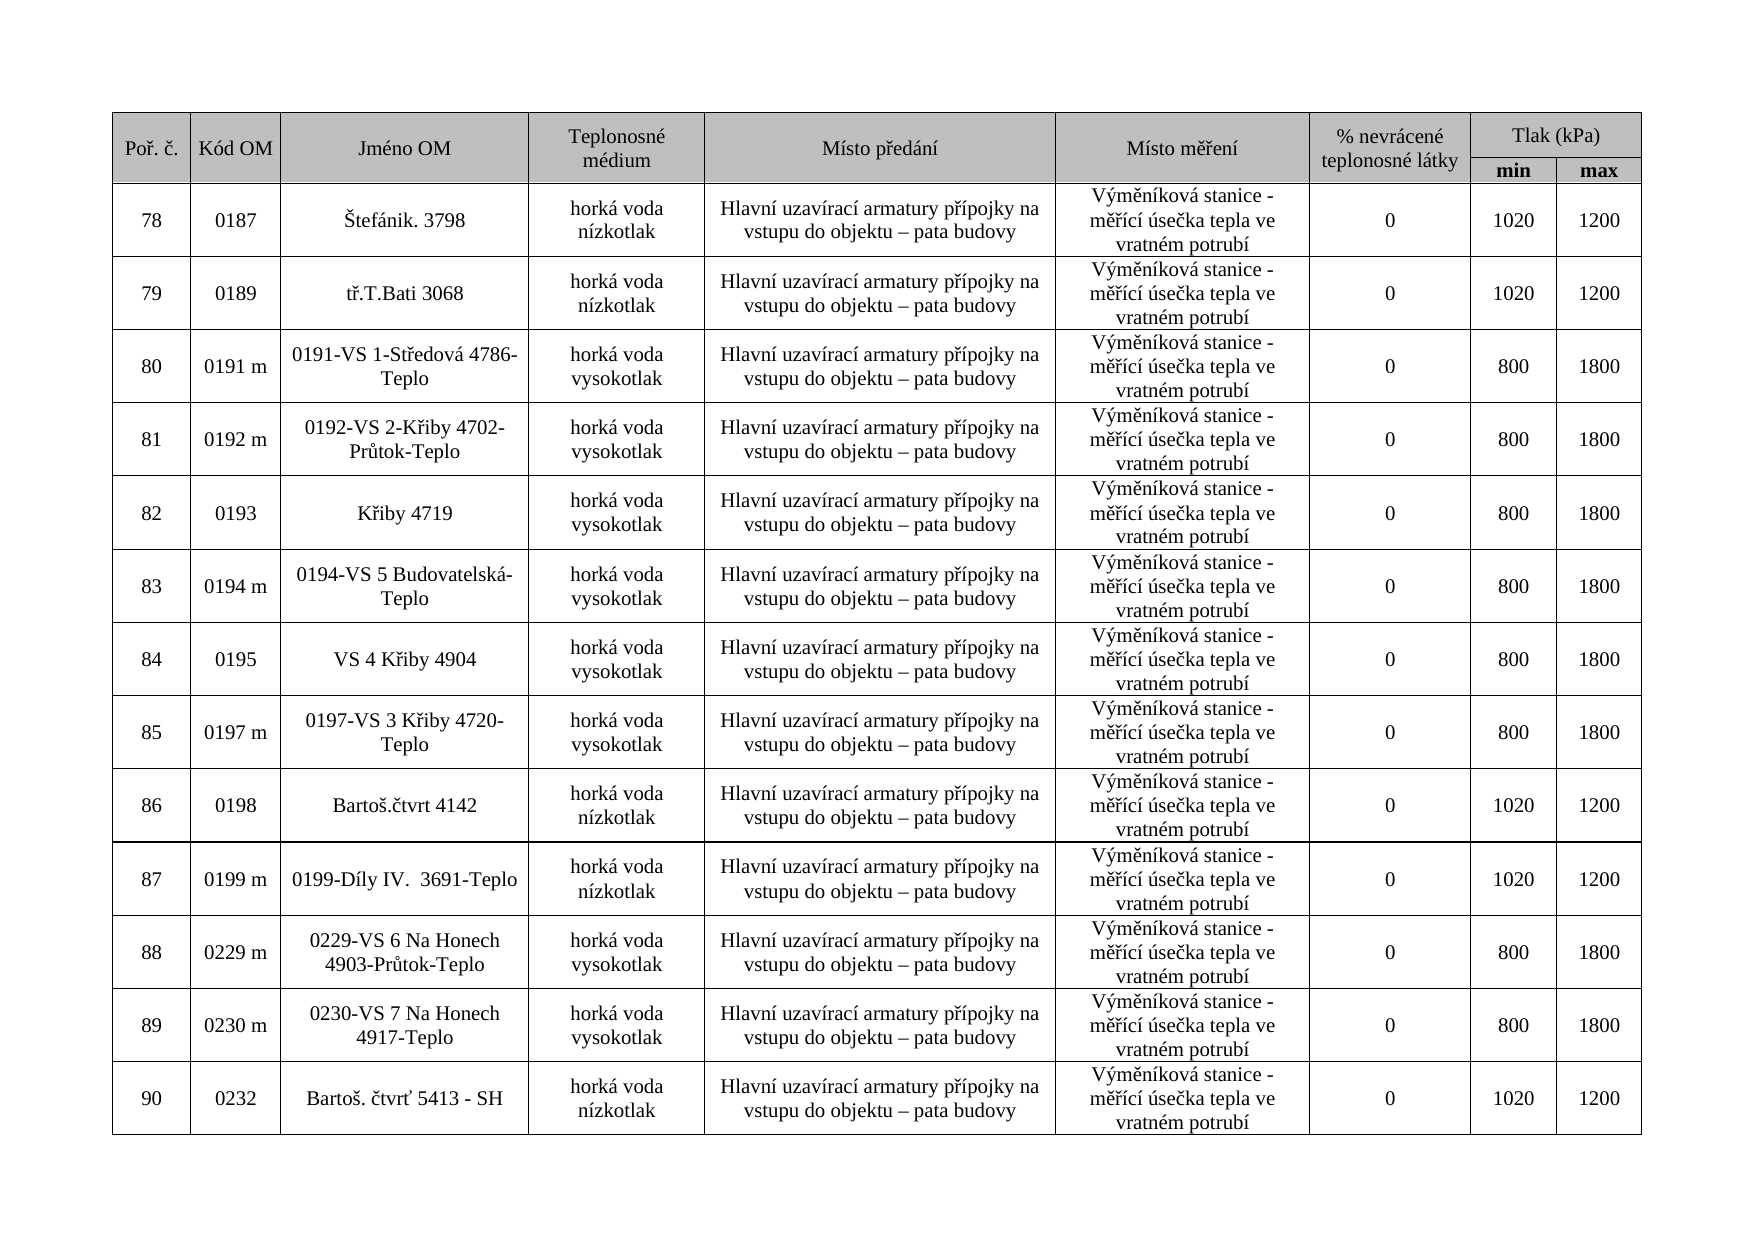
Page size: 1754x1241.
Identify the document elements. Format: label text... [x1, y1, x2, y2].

table_cell 0 [1310, 916, 1470, 988]
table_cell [705, 184, 1055, 256]
table_cell 0195 [191, 623, 280, 695]
table_cell Výměníková stanice - měřící úsečka tepla ve vratném potrubí [1056, 989, 1309, 1061]
table_cell max [1557, 158, 1641, 182]
table_cell Výměníková stanice - měřící úsečka tepla ve vratném potrubí [1056, 769, 1309, 841]
table_cell 0191-VS 1-Středová 4786-Teplo [281, 330, 528, 402]
table_cell Výměníková stanice - měřící úsečka tepla ve vratném potrubí [1056, 330, 1309, 402]
table_cell 1800 [1557, 989, 1641, 1061]
table_cell Hlavní uzavírací armatury přípojky na vstupu do objektu – pata budovy [705, 623, 1055, 695]
table_header % nevrácené teplonosné látky [1310, 113, 1470, 182]
table_cell horká voda vysokotlak [529, 550, 704, 622]
table_cell 0194-VS 5 Budovatelská-Teplo [281, 550, 528, 622]
table_cell Výměníková stanice - měřící úsečka tepla ve vratném potrubí [1056, 843, 1309, 915]
table_cell 84 [113, 623, 190, 695]
table_cell 0199 m [191, 843, 280, 915]
table_cell 0192 m [191, 403, 280, 475]
table_cell horká voda nízkotlak [529, 769, 704, 841]
table_cell Výměníková stanice - měřící úsečka tepla ve vratném potrubí [1056, 916, 1309, 988]
table_cell 0 [1310, 257, 1470, 329]
table_cell Bartoš. čtvrť 5413 - SH [281, 1062, 528, 1134]
table_cell 1800 [1557, 330, 1641, 402]
table_cell Štefánik. 3798 [281, 184, 528, 256]
table_cell 1020 [1471, 257, 1556, 329]
table_cell Hlavní uzavírací armatury přípojky na vstupu do objektu – pata budovy [705, 769, 1055, 841]
table_header Teplonosné médium [529, 113, 704, 182]
table_cell 0 [1310, 403, 1470, 475]
table_cell 89 [113, 989, 190, 1061]
table_cell horká voda vysokotlak [529, 476, 704, 548]
table_cell 800 [1471, 623, 1556, 695]
table_cell Bartoš.čtvrt 4142 [281, 769, 528, 841]
table_cell 1800 [1557, 916, 1641, 988]
table_cell 1800 [1557, 623, 1641, 695]
table_cell min [1471, 158, 1556, 182]
table_cell 1800 [1557, 696, 1641, 768]
table_header Místo předání [705, 113, 1055, 182]
table_cell horká voda vysokotlak [529, 330, 704, 402]
table_cell 0199-Díly IV. 3691-Teplo [281, 843, 528, 915]
table_header Poř. č. [113, 113, 190, 182]
table_cell 0 [1310, 769, 1470, 841]
table_cell 800 [1471, 989, 1556, 1061]
table_cell 0229 m [191, 916, 280, 988]
table_cell Hlavní uzavírací armatury přípojky na vstupu do objektu – pata budovy [705, 403, 1055, 475]
table_cell horká voda vysokotlak [529, 623, 704, 695]
table_cell horká voda vysokotlak [529, 696, 704, 768]
table_cell 83 [113, 550, 190, 622]
table_cell Výměníková stanice - měřící úsečka tepla ve vratném potrubí [1056, 476, 1309, 548]
table_cell 0193 [191, 476, 280, 548]
table_cell 86 [113, 769, 190, 841]
table_cell 800 [1471, 330, 1556, 402]
table_cell 81 [113, 403, 190, 475]
table_cell 0197-VS 3 Křiby 4720-Teplo [281, 696, 528, 768]
table_cell horká voda nízkotlak [529, 257, 704, 329]
table_cell 800 [1471, 696, 1556, 768]
table_cell 0 [1310, 476, 1470, 548]
table_cell 0 [1310, 1062, 1470, 1134]
table_cell Výměníková stanice - měřící úsečka tepla ve vratném potrubí [1056, 623, 1309, 695]
table_cell 82 [113, 476, 190, 548]
table_cell 0192-VS 2-Křiby 4702-Průtok-Teplo [281, 403, 528, 475]
table_cell horká voda nízkotlak [529, 184, 704, 256]
table_cell 0 [1310, 550, 1470, 622]
table_cell 1200 [1557, 1062, 1641, 1134]
table_cell 0187 [191, 184, 280, 256]
table_cell 0 [1310, 989, 1470, 1061]
table_cell horká voda nízkotlak [529, 843, 704, 915]
table_header Kód OM [191, 113, 280, 182]
table_cell Hlavní uzavírací armatury přípojky na vstupu do objektu – pata budovy [705, 330, 1055, 402]
table_cell 0 [1310, 330, 1470, 402]
table_cell VS 4 Křiby 4904 [281, 623, 528, 695]
table_cell 1020 [1471, 184, 1556, 256]
table_cell 1200 [1557, 769, 1641, 841]
table_cell 1800 [1557, 403, 1641, 475]
table_cell Hlavní uzavírací armatury přípojky na vstupu do objektu – pata budovy [705, 696, 1055, 768]
table_cell 0197 m [191, 696, 280, 768]
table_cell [1056, 184, 1309, 256]
table_cell 0230 m [191, 989, 280, 1061]
table_cell Hlavní uzavírací armatury přípojky na vstupu do objektu – pata budovy [705, 257, 1055, 329]
table_cell 800 [1471, 476, 1556, 548]
table_cell 1020 [1471, 1062, 1556, 1134]
table_cell Hlavní uzavírací armatury přípojky na vstupu do objektu – pata budovy [705, 916, 1055, 988]
table_cell 800 [1471, 403, 1556, 475]
table_cell horká voda vysokotlak [529, 403, 704, 475]
table_cell 0 [1310, 184, 1470, 256]
table_cell 1200 [1557, 184, 1641, 256]
table_header Jméno OM [281, 113, 528, 182]
table_cell 0191 m [191, 330, 280, 402]
table_cell tř.T.Bati 3068 [281, 257, 528, 329]
table_cell 0198 [191, 769, 280, 841]
table_cell 1020 [1471, 843, 1556, 915]
table_cell 78 [113, 184, 190, 256]
table_cell 1020 [1471, 769, 1556, 841]
table_cell 0 [1310, 843, 1470, 915]
table_cell 0189 [191, 257, 280, 329]
table_cell Hlavní uzavírací armatury přípojky na vstupu do objektu – pata budovy [705, 989, 1055, 1061]
table_cell 1200 [1557, 257, 1641, 329]
table_cell Výměníková stanice - měřící úsečka tepla ve vratném potrubí [1056, 550, 1309, 622]
table_cell 90 [113, 1062, 190, 1134]
table_cell Výměníková stanice - měřící úsečka tepla ve vratném potrubí [1056, 403, 1309, 475]
table_cell 800 [1471, 916, 1556, 988]
table_cell 87 [113, 843, 190, 915]
table_cell Hlavní uzavírací armatury přípojky na vstupu do objektu – pata budovy [705, 476, 1055, 548]
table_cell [705, 1062, 1055, 1134]
table_cell Výměníková stanice - měřící úsečka tepla ve vratném potrubí [1056, 257, 1309, 329]
table_cell 79 [113, 257, 190, 329]
table_header Místo měření [1056, 113, 1309, 182]
table_cell 1200 [1557, 843, 1641, 915]
table_cell 1800 [1557, 476, 1641, 548]
table_cell 0 [1310, 623, 1470, 695]
table_cell Hlavní uzavírací armatury přípojky na vstupu do objektu – pata budovy [705, 843, 1055, 915]
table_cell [1056, 1062, 1309, 1134]
table_cell 0229-VS 6 Na Honech 4903-Průtok-Teplo [281, 916, 528, 988]
table_cell 0194 m [191, 550, 280, 622]
table_cell 1800 [1557, 550, 1641, 622]
table_cell 0 [1310, 696, 1470, 768]
table_cell horká voda vysokotlak [529, 989, 704, 1061]
table_cell Křiby 4719 [281, 476, 528, 548]
table_cell 0230-VS 7 Na Honech 4917-Teplo [281, 989, 528, 1061]
table_cell 80 [113, 330, 190, 402]
table_cell Hlavní uzavírací armatury přípojky na vstupu do objektu – pata budovy [705, 550, 1055, 622]
table_cell horká voda nízkotlak [529, 1062, 704, 1134]
table_header Tlak (kPa) [1471, 113, 1641, 157]
table_cell 800 [1471, 550, 1556, 622]
table_cell 0232 [191, 1062, 280, 1134]
table_cell 85 [113, 696, 190, 768]
table_cell 88 [113, 916, 190, 988]
table_cell horká voda vysokotlak [529, 916, 704, 988]
table_cell Výměníková stanice - měřící úsečka tepla ve vratném potrubí [1056, 696, 1309, 768]
